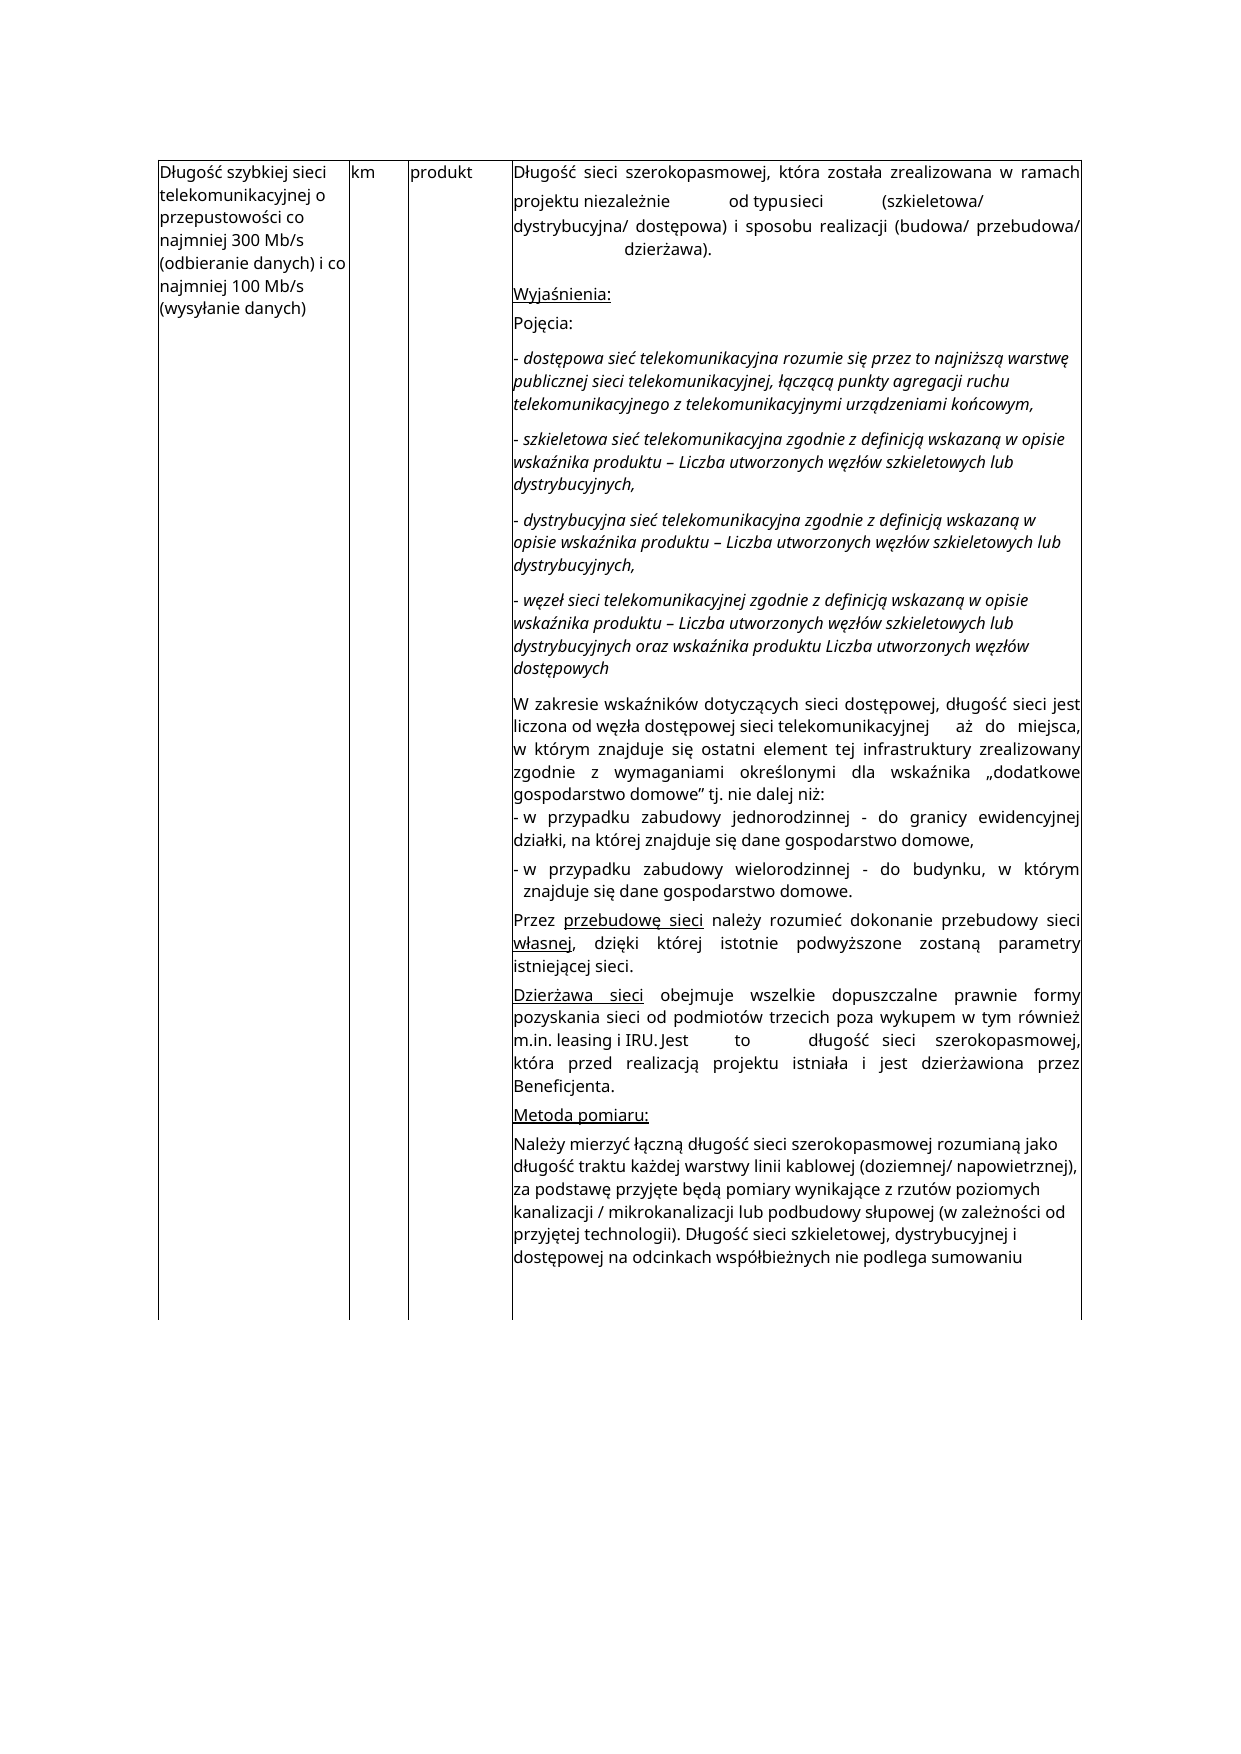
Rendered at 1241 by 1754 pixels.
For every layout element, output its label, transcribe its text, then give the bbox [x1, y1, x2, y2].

table_cell Długość szybkiej sieci telekomunikacyjnej o przepustowości co najmniej 300 Mb/s (odbieranie danych) i co najmniej 100 Mb/s (wysyłanie danych) [159, 161, 349, 1320]
table_cell produkt [409, 161, 512, 1320]
table_cell Długość sieci szerokopasmowej, która została zrealizowana w ramach projektu niezależnie od typu sieci (szkieletowa/ dystrybucyjna/ dostępowa) i sposobu realizacji (budowa/ przebudowa/ dzierżawa). Wyjaśnienia: Pojęcia: dostępowa sieć telekomunikacyjna rozumie się przez to najniższą warstwę publicznej sieci telekomunikacyjnej, łączącą punkty agregacji ruchu telekomunikacyjnego z telekomunikacyjnymi urządzeniami końcowym, szkieletowa sieć telekomunikacyjna zgodnie z definicją wskazaną w opisie wskaźnika produktu – Liczba utworzonych węzłów szkieletowych lub dystrybucyjnych, dystrybucyjna sieć telekomunikacyjna zgodnie z definicją wskazaną w opisie wskaźnika produktu – Liczba utworzonych węzłów szkieletowych lub dystrybucyjnych, węzeł sieci telekomunikacyjnej zgodnie z definicją wskazaną w opisie wskaźnika produktu – Liczba utworzonych węzłów szkieletowych lub dystrybucyjnych oraz wskaźnika produktu Liczba utworzonych węzłów dostępowych W zakresie wskaźników dotyczących sieci dostępowej, długość sieci jest liczona od węzła dostępowej sieci telekomunikacyjnej aż do miejsca, w którym znajduje się ostatni element tej infrastruktury zrealizowany zgodnie z wymaganiami określonymi dla wskaźnika „dodatkowe gospodarstwo domowe” tj. nie dalej niż: w przypadku zabudowy jednorodzinnej - do granicy ewidencyjnej działki, na której znajduje się dane gospodarstwo domowe, w przypadku zabudowy wielorodzinnej - do budynku, w którym znajduje się dane gospodarstwo domowe. Przez przebudowę sieci należy rozumieć dokonanie przebudowy sieci własnej, dzięki której istotnie podwyższone zostaną parametry istniejącej sieci. Dzierżawa sieci obejmuje wszelkie dopuszczalne prawnie formy pozyskania sieci od podmiotów trzecich poza wykupem w tym również m.in. leasing i IRU. Jest to długość sieci szerokopasmowej, która przed realizacją projektu istniała i jest dzierżawiona przez Beneficjenta. Metoda pomiaru: Należy mierzyć łączną długość sieci szerokopasmowej rozumianą jako długość traktu każdej warstwy linii kablowej (doziemnej/ napowietrznej), za podstawę przyjęte będą pomiary wynikające z rzutów poziomych kanalizacji / mikrokanalizacji lub podbudowy słupowej (w zależności od przyjętej technologii). Długość sieci szkieletowej, dystrybucyjnej i dostępowej na odcinkach współbieżnych nie podlega sumowaniu [513, 161, 1081, 1320]
table_cell km [350, 161, 408, 1320]
